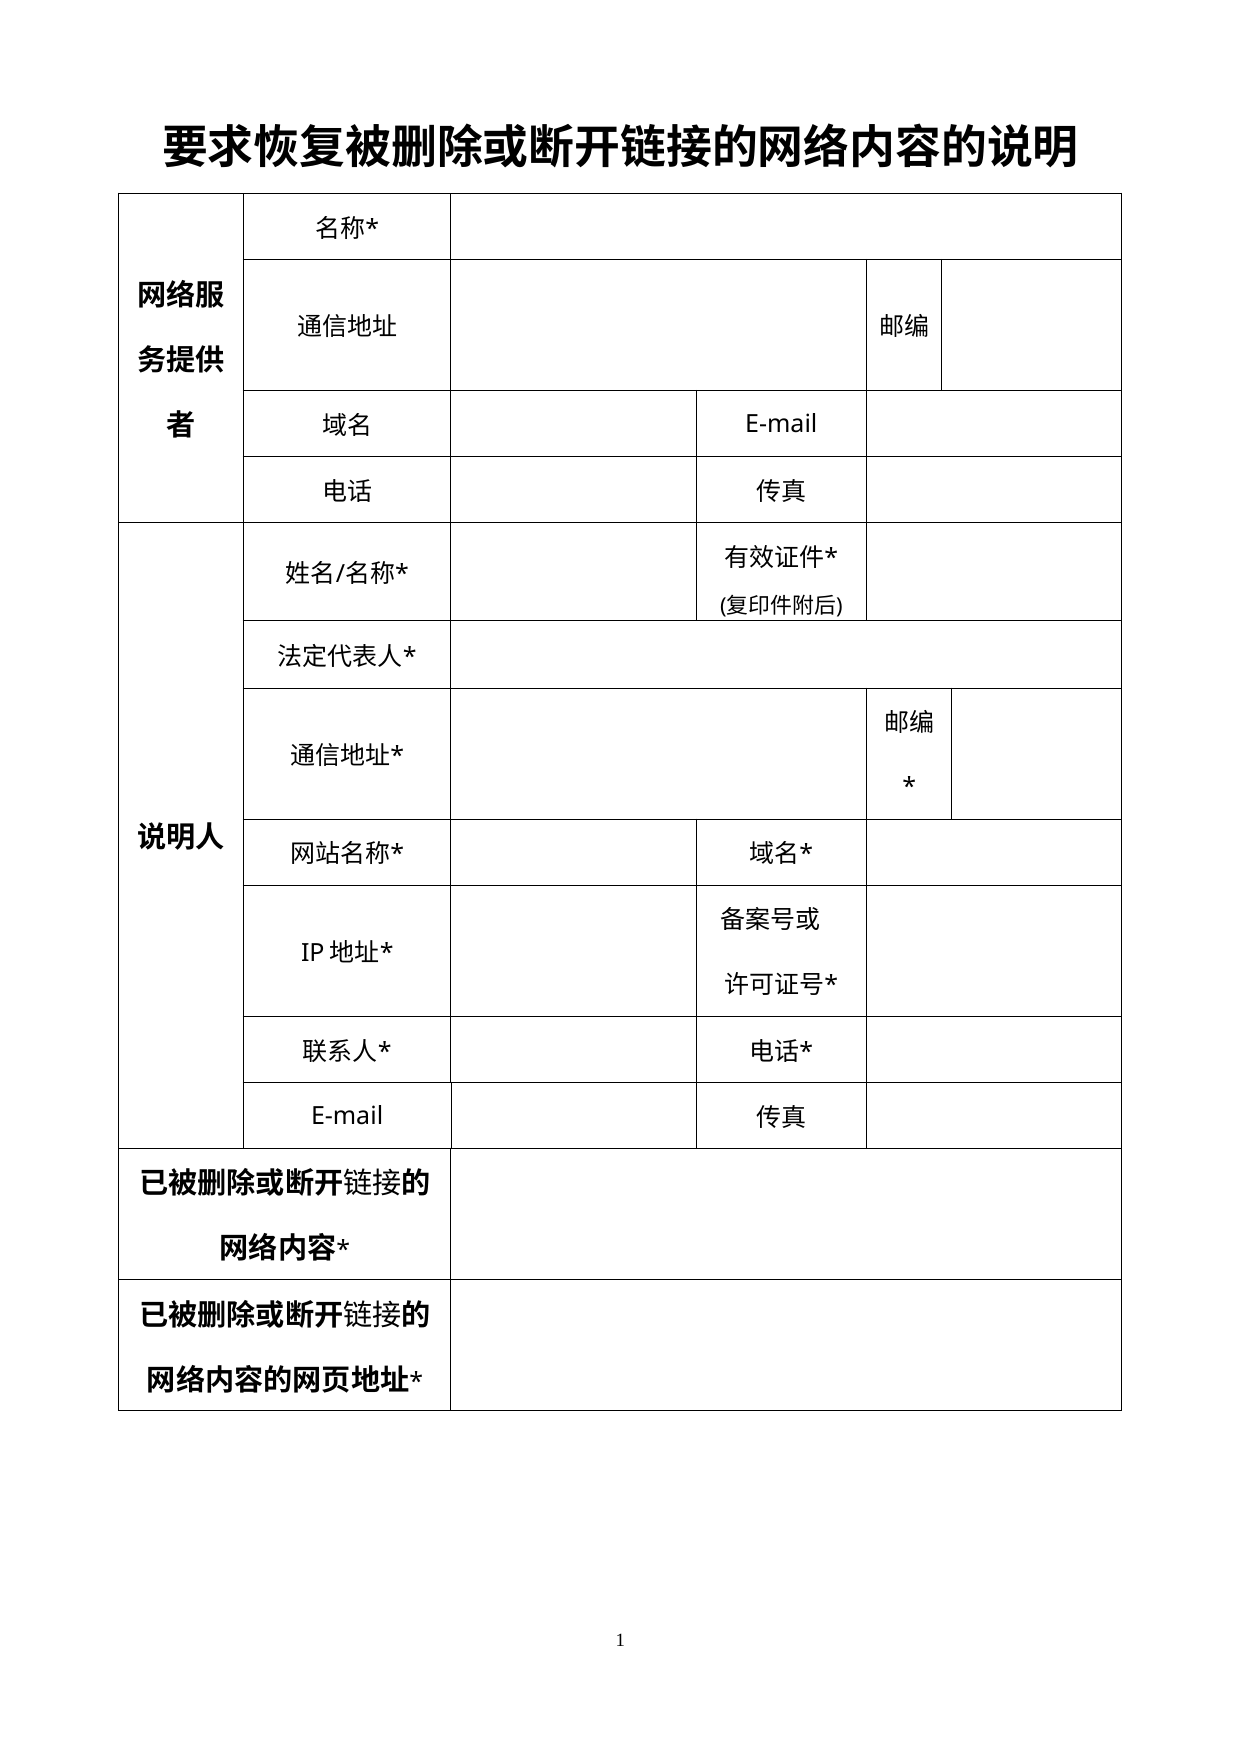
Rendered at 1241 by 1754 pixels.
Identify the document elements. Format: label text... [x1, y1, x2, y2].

table_cell [867, 457, 1121, 522]
table_cell 已被删除或断开链接的网络内容的网页地址* [119, 1280, 450, 1410]
table_cell [451, 523, 696, 620]
table_cell [867, 1017, 1121, 1082]
table_cell [451, 391, 696, 456]
table_cell [451, 1280, 1121, 1410]
table_cell 通信地址 [244, 260, 450, 390]
table_cell [867, 820, 1121, 884]
table_header 网络服务提供者 [119, 194, 243, 522]
table_cell E-mail [244, 1083, 451, 1148]
table_cell [867, 523, 1121, 620]
table_cell 法定代表人* [244, 621, 450, 687]
table_header [451, 194, 1121, 259]
table_cell [867, 1083, 1121, 1148]
table_cell [452, 1083, 696, 1148]
table_cell IP地址* [244, 886, 450, 1016]
table_cell 传真 [697, 1083, 866, 1148]
table_cell [451, 1017, 696, 1082]
table_cell 有效证件* (复印件附后) [697, 523, 866, 620]
table_header 名称* [244, 194, 450, 259]
table_cell [451, 886, 696, 1016]
table_cell [942, 260, 1121, 390]
table_cell [451, 689, 866, 818]
table_cell [867, 886, 1121, 1016]
text 要求恢复被删除或断开链接的网络内容的说明 [118, 95, 1122, 193]
table_cell 网站名称* [244, 820, 450, 884]
table_cell E-mail [697, 391, 866, 456]
table_cell 电话* [697, 1017, 866, 1082]
table_cell 备案号或 许可证号* [697, 886, 866, 1016]
table_cell 姓名/名称* [244, 523, 450, 620]
table_cell 联系人* [244, 1017, 450, 1082]
table_cell 已被删除或断开链接的网络内容* [119, 1149, 450, 1279]
table_cell [451, 1149, 1121, 1279]
table_cell 通信地址* [244, 689, 450, 818]
table_cell [451, 457, 696, 522]
table_cell 邮编* [867, 689, 951, 818]
table_cell 域名* [697, 820, 866, 884]
table_cell [952, 689, 1121, 818]
table_cell [451, 820, 696, 884]
table_cell [451, 621, 1121, 687]
table_cell 电话 [244, 457, 450, 522]
table_cell 说明人 [119, 523, 243, 1148]
table_cell [867, 391, 1121, 456]
table_cell [451, 260, 866, 390]
table_cell 邮编 [867, 260, 941, 390]
table_cell 传真 [697, 457, 866, 522]
table_cell 域名 [244, 391, 450, 456]
